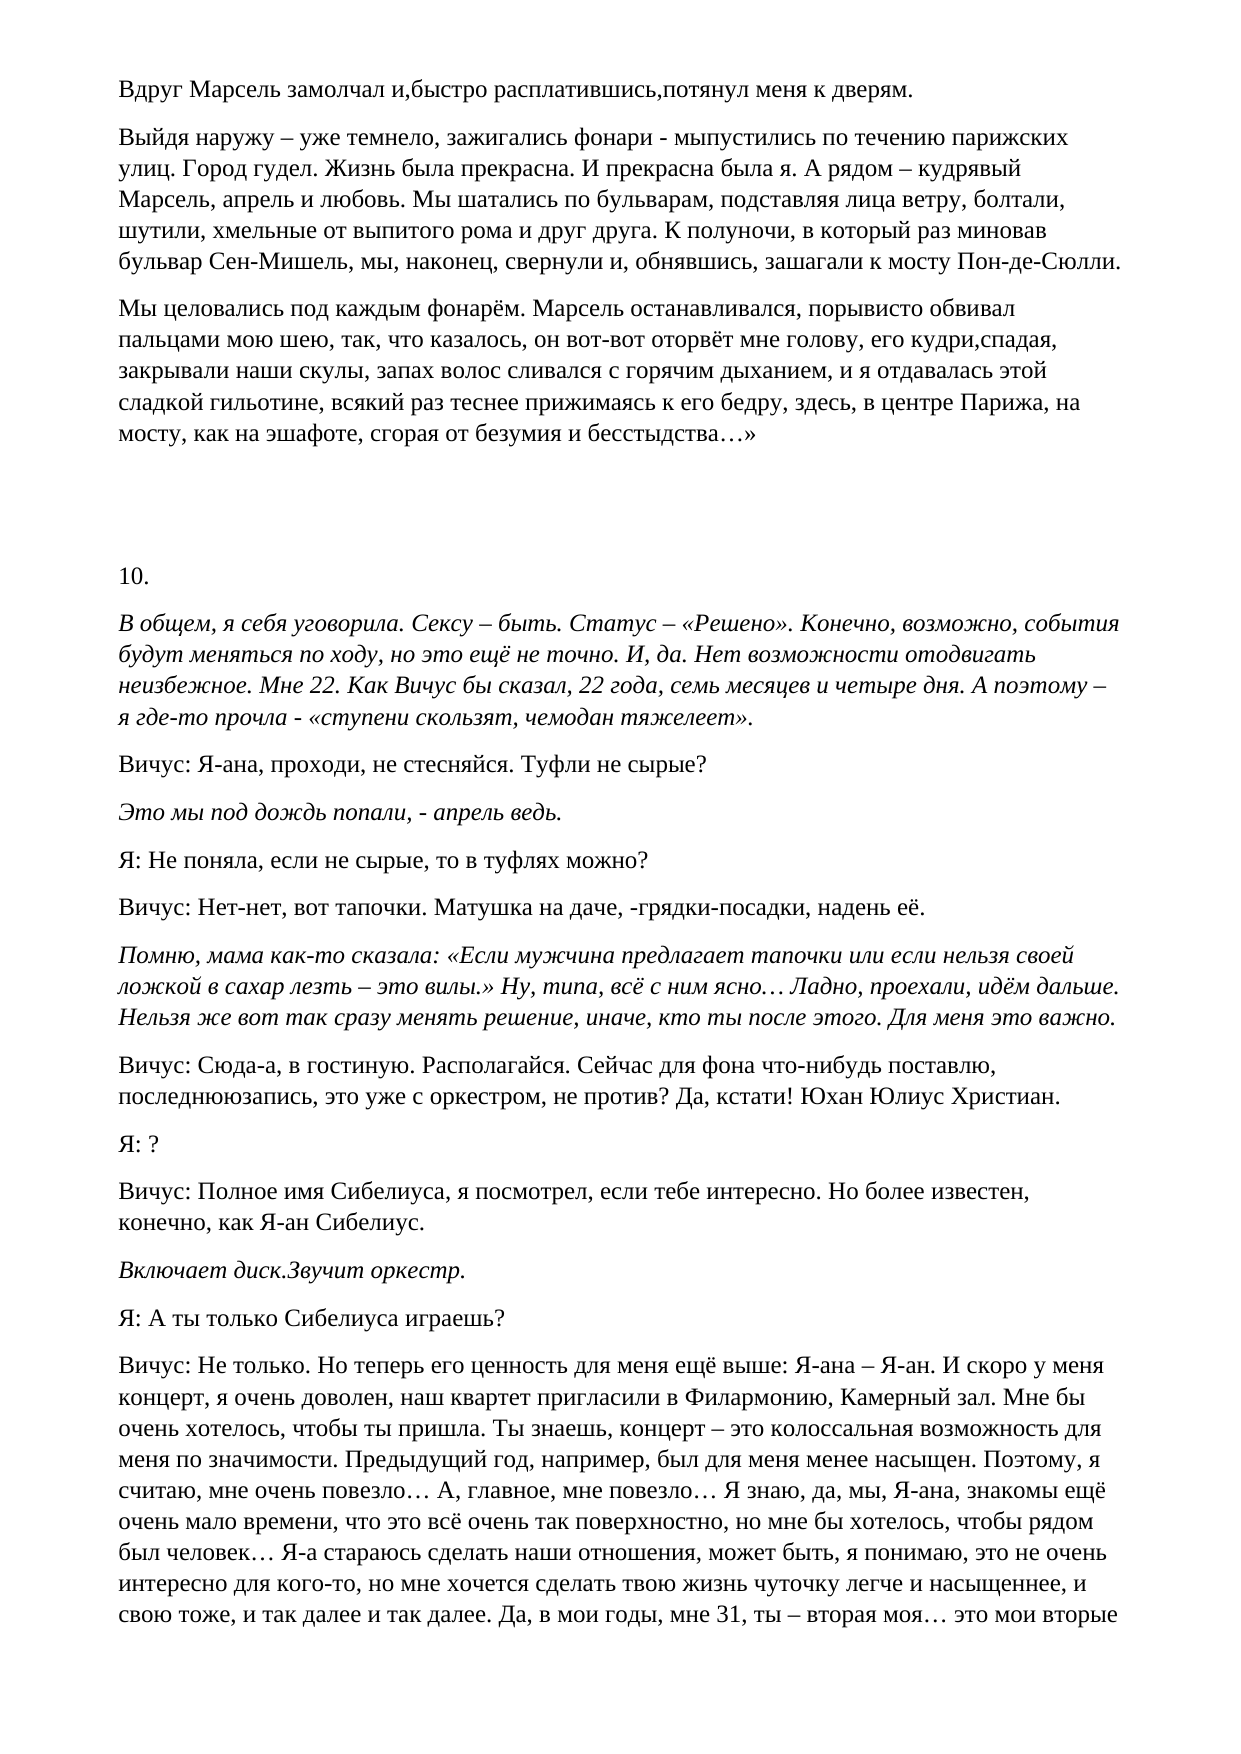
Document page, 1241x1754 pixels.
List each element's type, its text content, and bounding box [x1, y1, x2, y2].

text Я: А ты только Сибелиуса играешь? [118, 1303, 1122, 1332]
text Это мы под дождь попали, - апрель ведь. [118, 797, 1122, 826]
text Вичус: Полное имя Сибелиуса, я посмотрел, если тебе интересно. Но более известен, конечно, как Я-ан Сибелиус. [118, 1176, 1122, 1236]
text Мы целовались под каждым фонарём. Марсель останавливался, порывисто обвивал пальцами мою шею, так, что казалось, он вот-вот оторвёт мне голову, его кудри,спадая, закрывали наши скулы, запах волос сливался с горячим дыханием, и я отдавалась этой сладкой гильотине, всякий раз теснее прижимаясь к его бедру, здесь, в центре Парижа, на мосту, как на эшафоте, сгорая от безумия и бесстыдства…» [118, 293, 1122, 446]
text Помню, мама как-то сказала: «Если мужчина предлагает тапочки или если нельзя своей ложкой в сахар лезть – это вилы.» Ну, типа, всё с ним ясно… Ладно, проехали, идём дальше. Нельзя же вот так сразу менять решение, иначе, кто ты после этого. Для меня это важно. [118, 940, 1122, 1031]
text Я: Не поняла, если не сырые, то в туфлях можно? [118, 845, 1122, 873]
text Включает диск.Звучит оркестр. [118, 1255, 1122, 1284]
text Вичус: Нет-нет, вот тапочки. Матушка на даче, -грядки-посадки, надень её. [118, 892, 1122, 921]
text Вичус: Я-ана, проходи, не стесняйся. Туфли не сырые? [118, 749, 1122, 778]
text Вичус: Сюда-а, в гостиную. Располагайся. Сейчас для фона что-нибудь поставлю, последнююзапись, это уже с оркестром, не против? Да, кстати! Юхан Юлиус Христиан. [118, 1050, 1122, 1110]
text 10. [118, 561, 1122, 589]
text Вдруг Марсель замолчал и,быстро расплатившись,потянул меня к дверям. [118, 74, 1122, 103]
text Выйдя наружу – уже темнело, зажигались фонари - мыпустились по течению парижских улиц. Город гудел. Жизнь была прекрасна. И прекрасна была я. А рядом – кудрявый Марсель, апрель и любовь. Мы шатались по бульварам, подставляя лица ветру, болтали, шутили, хмельные от выпитого рома и друг друга. К полуночи, в который раз миновав бульвар Сен-Мишель, мы, наконец, свернули и, обнявшись, зашагали к мосту Пон-де-Сюлли. [118, 122, 1122, 274]
text Я: ? [118, 1129, 1122, 1157]
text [118, 1351, 1122, 1628]
text В общем, я себя уговорила. Сексу – быть. Статус – «Решено». Конечно, возможно, события будут меняться по ходу, но это ещё не точно. И, да. Нет возможности отодвигать неизбежное. Мне 22. Как Вичус бы сказал, 22 года, семь месяцев и четыре дня. А поэтому – я где-то прочла - «ступени скользят, чемодан тяжелеет». [118, 608, 1122, 730]
